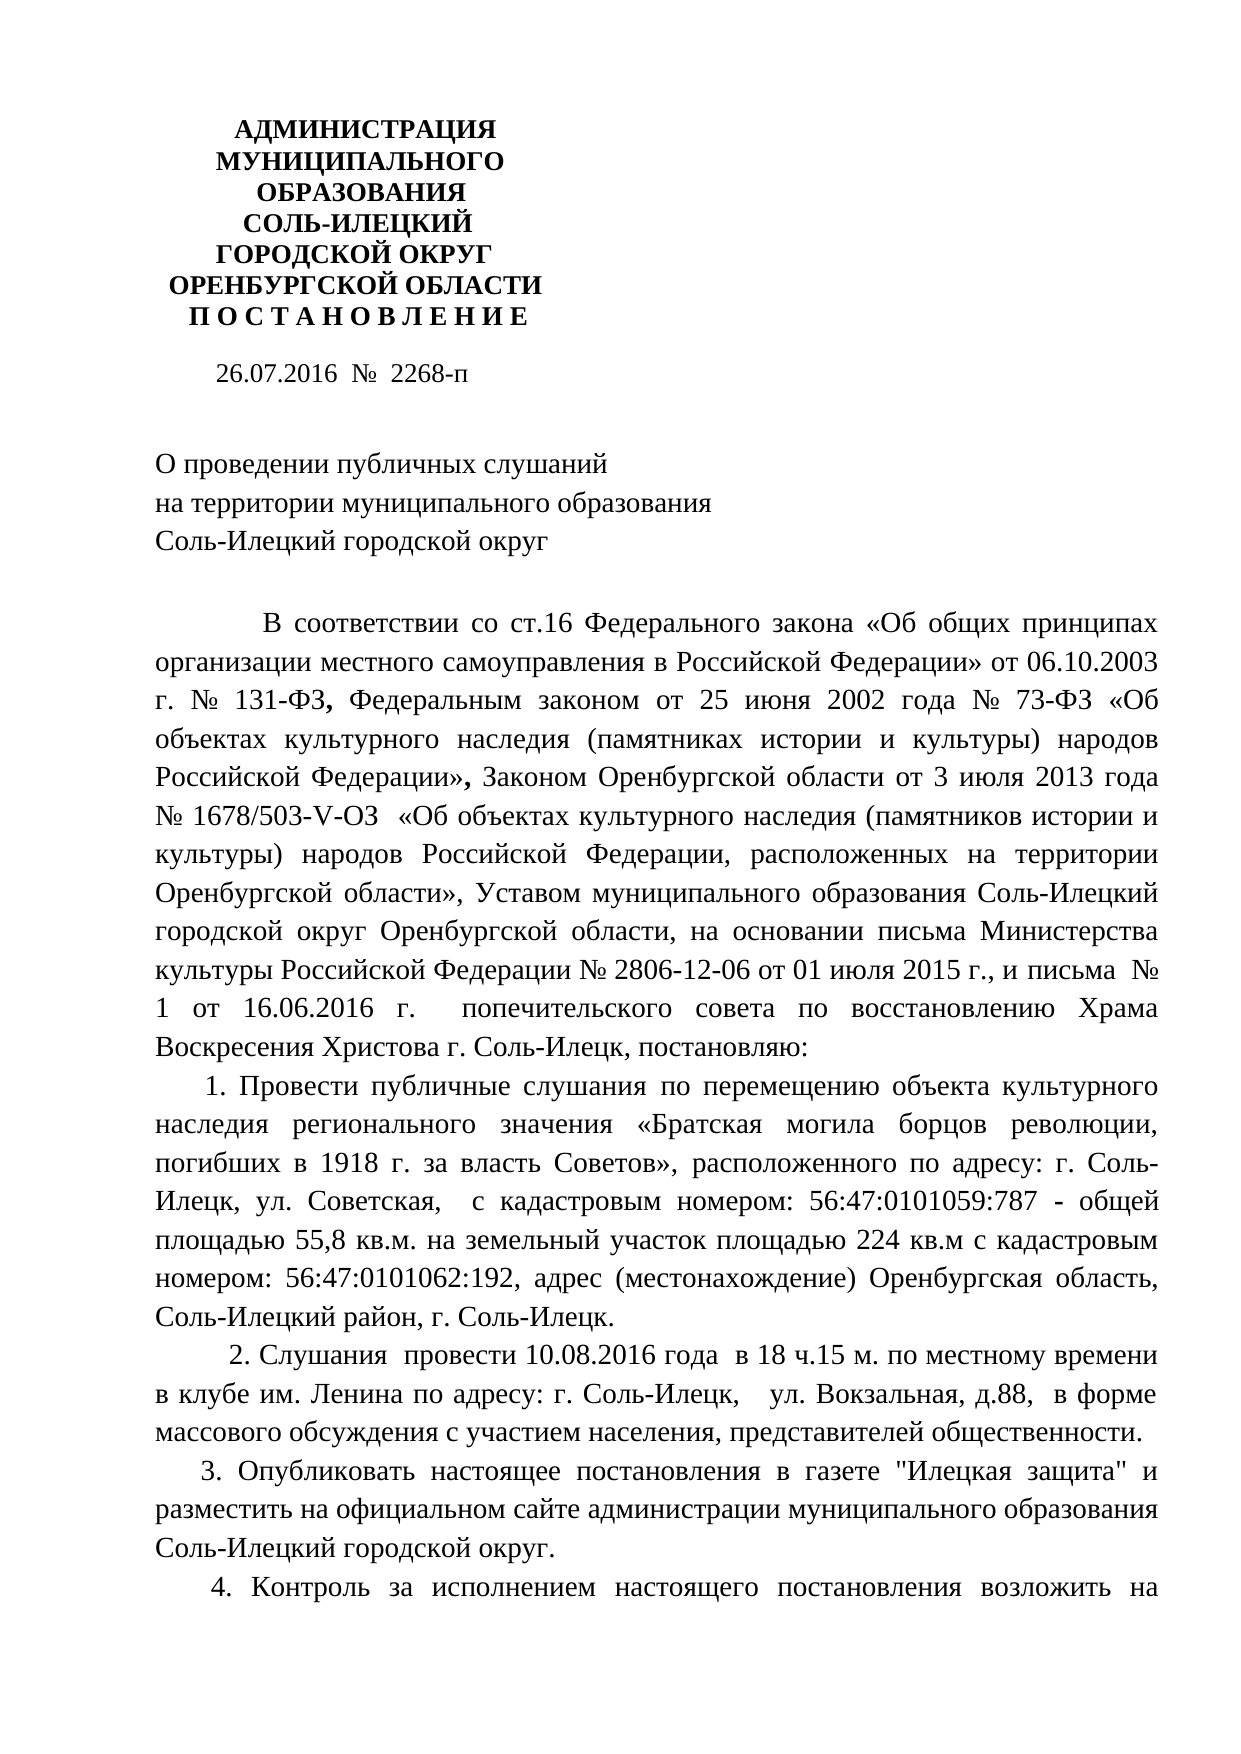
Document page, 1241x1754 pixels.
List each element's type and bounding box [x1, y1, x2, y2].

table_header [148, 114, 1167, 1602]
